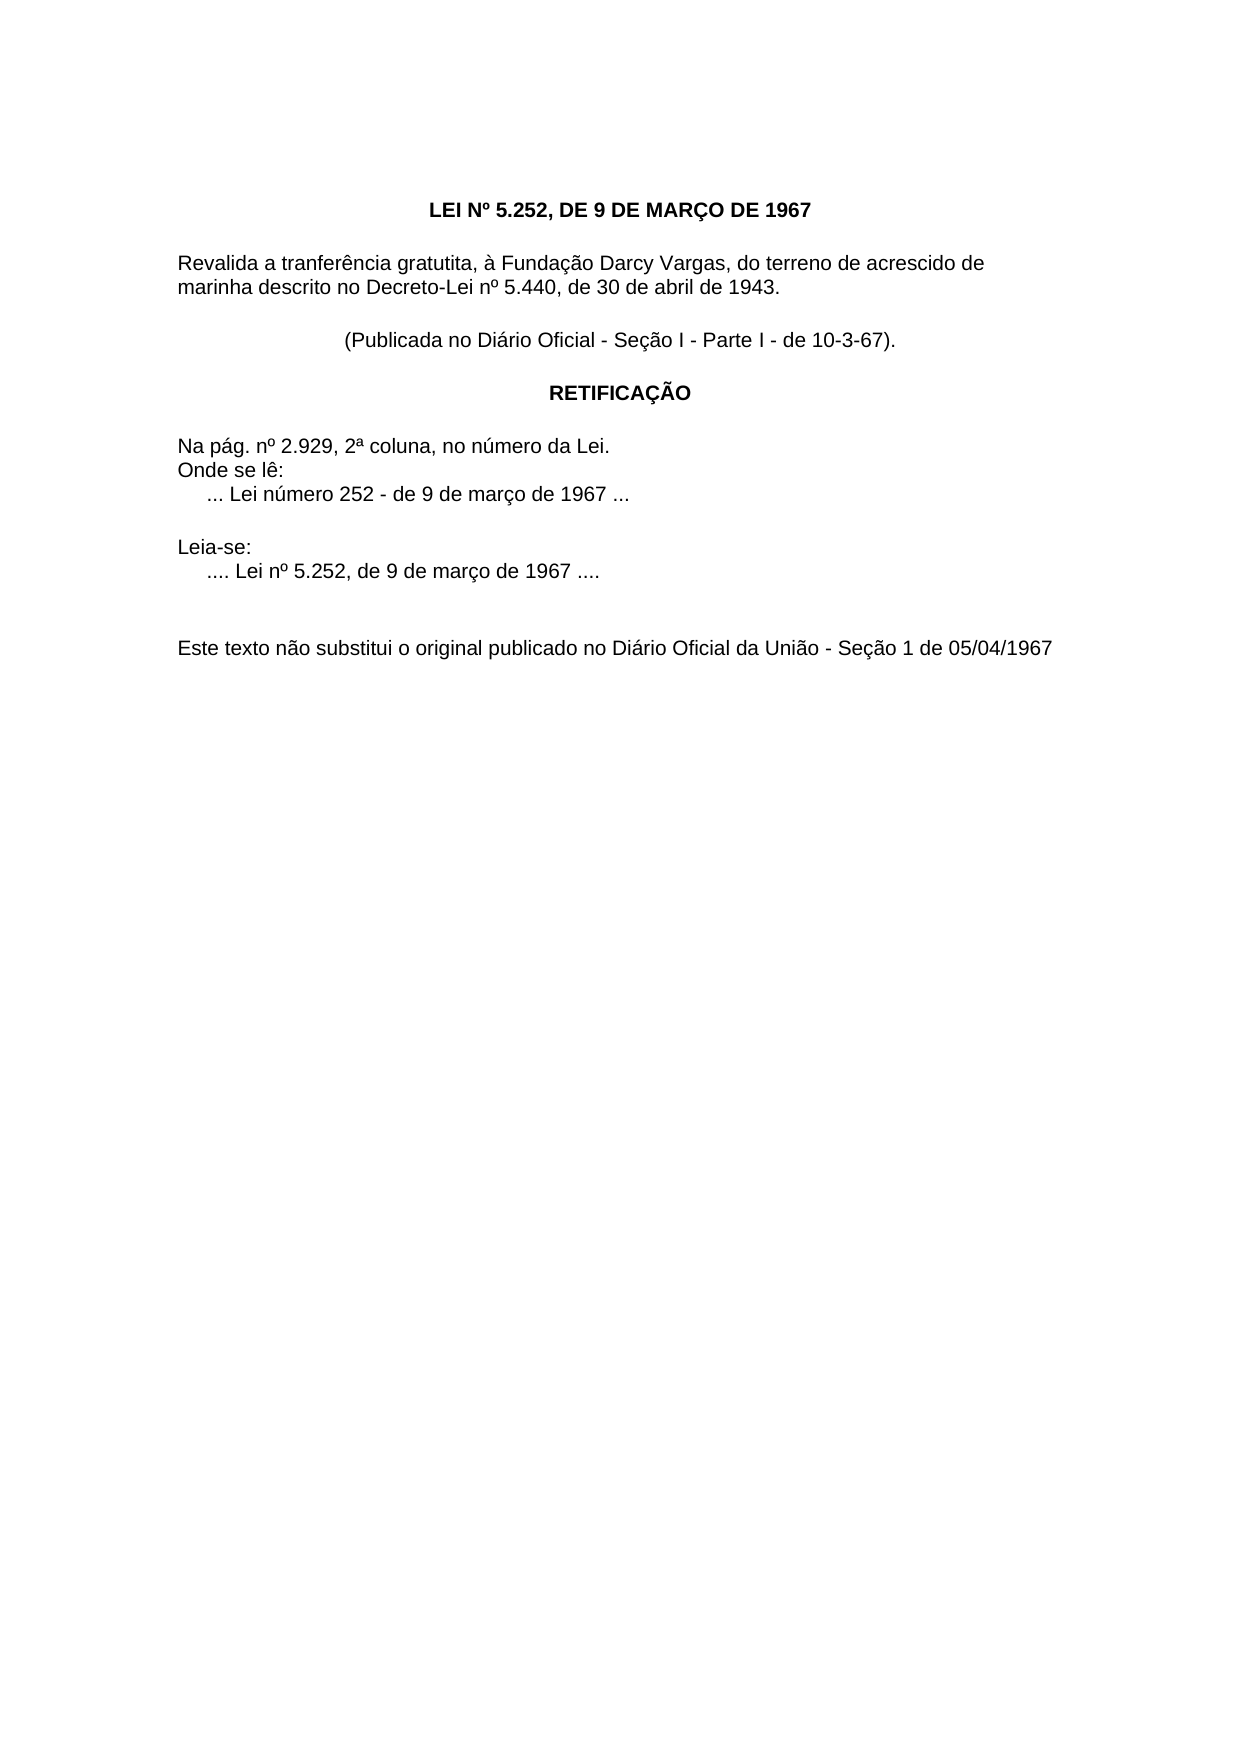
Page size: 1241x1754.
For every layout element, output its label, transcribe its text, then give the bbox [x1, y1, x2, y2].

text RETIFICAÇÃO [177, 381, 1063, 405]
text LEI Nº 5.252, DE 9 DE MARÇO DE 1967 [177, 198, 1063, 222]
text Este texto não substitui o original publicado no Diário Oficial da União - Seção 1 de 05/04/1967 [177, 636, 1063, 660]
text (Publicada no Diário Oficial - Seção I - Parte I - de 10-3-67). [177, 328, 1063, 352]
text Revalida a tranferência gratutita, à Fundação Darcy Vargas, do terreno de acrescido de marinha descrito no Decreto-Lei nº 5.440, de 30 de abril de 1943. [177, 251, 1063, 299]
text Na pág. nº 2.929, 2ª coluna, no número da Lei. Onde se lê: ... Lei número 252 - de 9 de março de 1967 ... [177, 434, 1063, 506]
text Leia-se: .... Lei nº 5.252, de 9 de março de 1967 .... [177, 535, 1063, 583]
